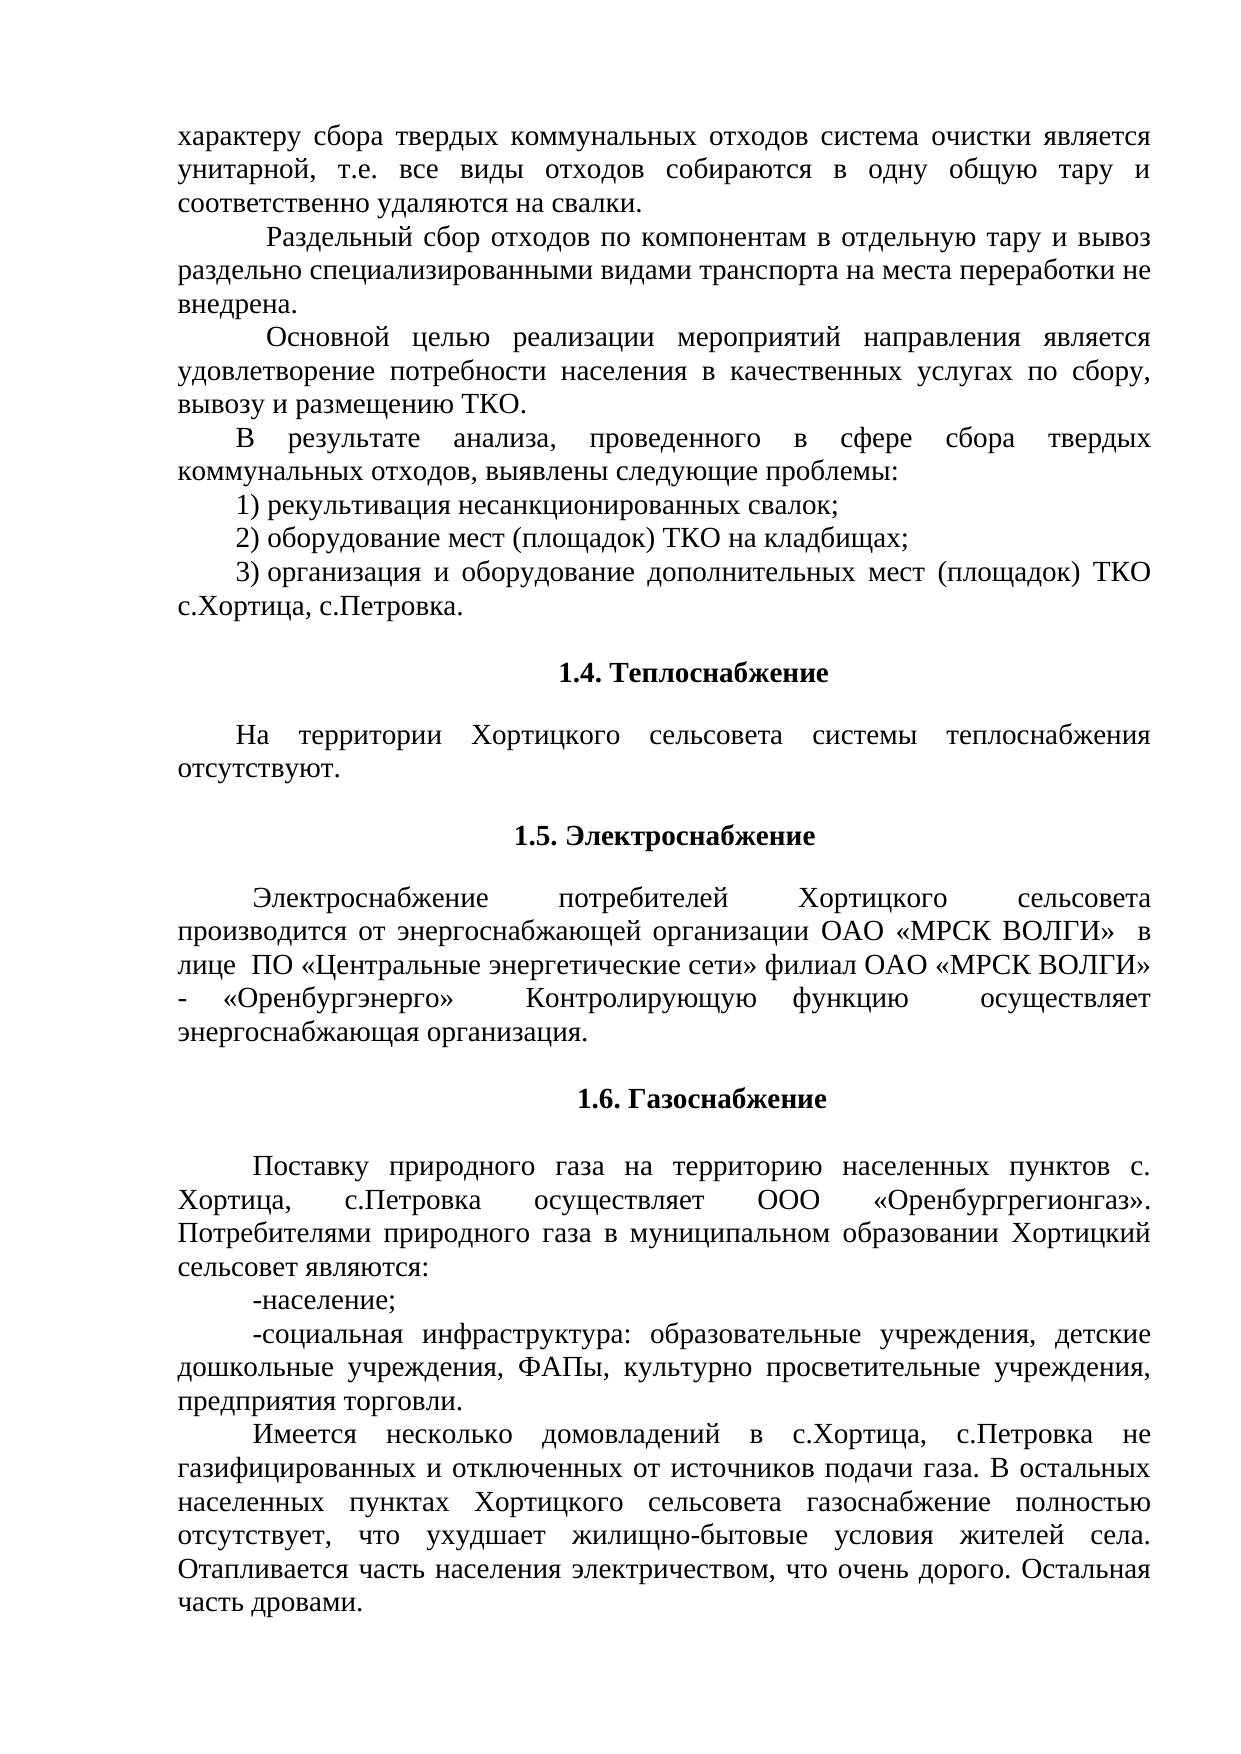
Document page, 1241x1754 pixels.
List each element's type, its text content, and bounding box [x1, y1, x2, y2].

text 1.4. Теплоснабжение [177, 655, 1152, 688]
text 2) оборудование мест (площадок) ТКО на кладбищах; [177, 521, 1152, 554]
text -население; [177, 1282, 1152, 1316]
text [177, 118, 1152, 219]
text 1) рекультивация несанкционированных свалок; [177, 487, 1152, 521]
text -социальная инфраструктура: образовательные учреждения, детские дошкольные учреждения, ФАПы, культурно просветительные учреждения, предприятия торговли. [177, 1316, 1152, 1417]
text Основной целью реализации мероприятий направления является удовлетворение потребности населения в качественных услугах по сбору, вывозу и размещению ТКО. [177, 319, 1152, 420]
text Раздельный сбор отходов по компонентам в отдельную тару и вывоз раздельно специализированными видами транспорта на места переработки не внедрена. [177, 219, 1152, 319]
subtitle 1.5. Электроснабжение [177, 818, 1152, 851]
text В результате анализа, проведенного в сфере сбора твердых коммунальных отходов, выявлены следующие проблемы: [177, 420, 1152, 487]
text На территории Хортицкого сельсовета системы теплоснабжения отсутствуют. [177, 717, 1152, 784]
text 1.6. Газоснабжение [177, 1081, 1152, 1115]
text Поставку природного газа на территорию населенных пунктов с. Хортица, с.Петровка осуществляет ООО «Оренбургрегионгаз». Потребителями природного газа в муниципальном образовании Хортицкий сельсовет являются: [177, 1148, 1152, 1282]
text Имеется несколько домовладений в с.Хортица, с.Петровка не газифицированных и отключенных от источников подачи газа. В остальных населенных пунктах Хортицкого сельсовета газоснабжение полностью отсутствует, что ухудшает жилищно-бытовые условия жителей села. Отапливается часть населения электричеством, что очень дорого. Остальная часть дровами. [177, 1417, 1152, 1618]
text Электроснабжение потребителей Хортицкого сельсовета производится от энергоснабжающей организации ОАО «МРСК ВОЛГИ» в лице ПО «Центральные энергетические сети» филиал ОАО «МРСК ВОЛГИ» - «Оренбургэнерго» Контролирующую функцию осуществляет энергоснабжающая организация. [177, 880, 1152, 1048]
text 3) организация и оборудование дополнительных мест (площадок) ТКО с.Хортица, с.Петровка. [177, 554, 1152, 621]
